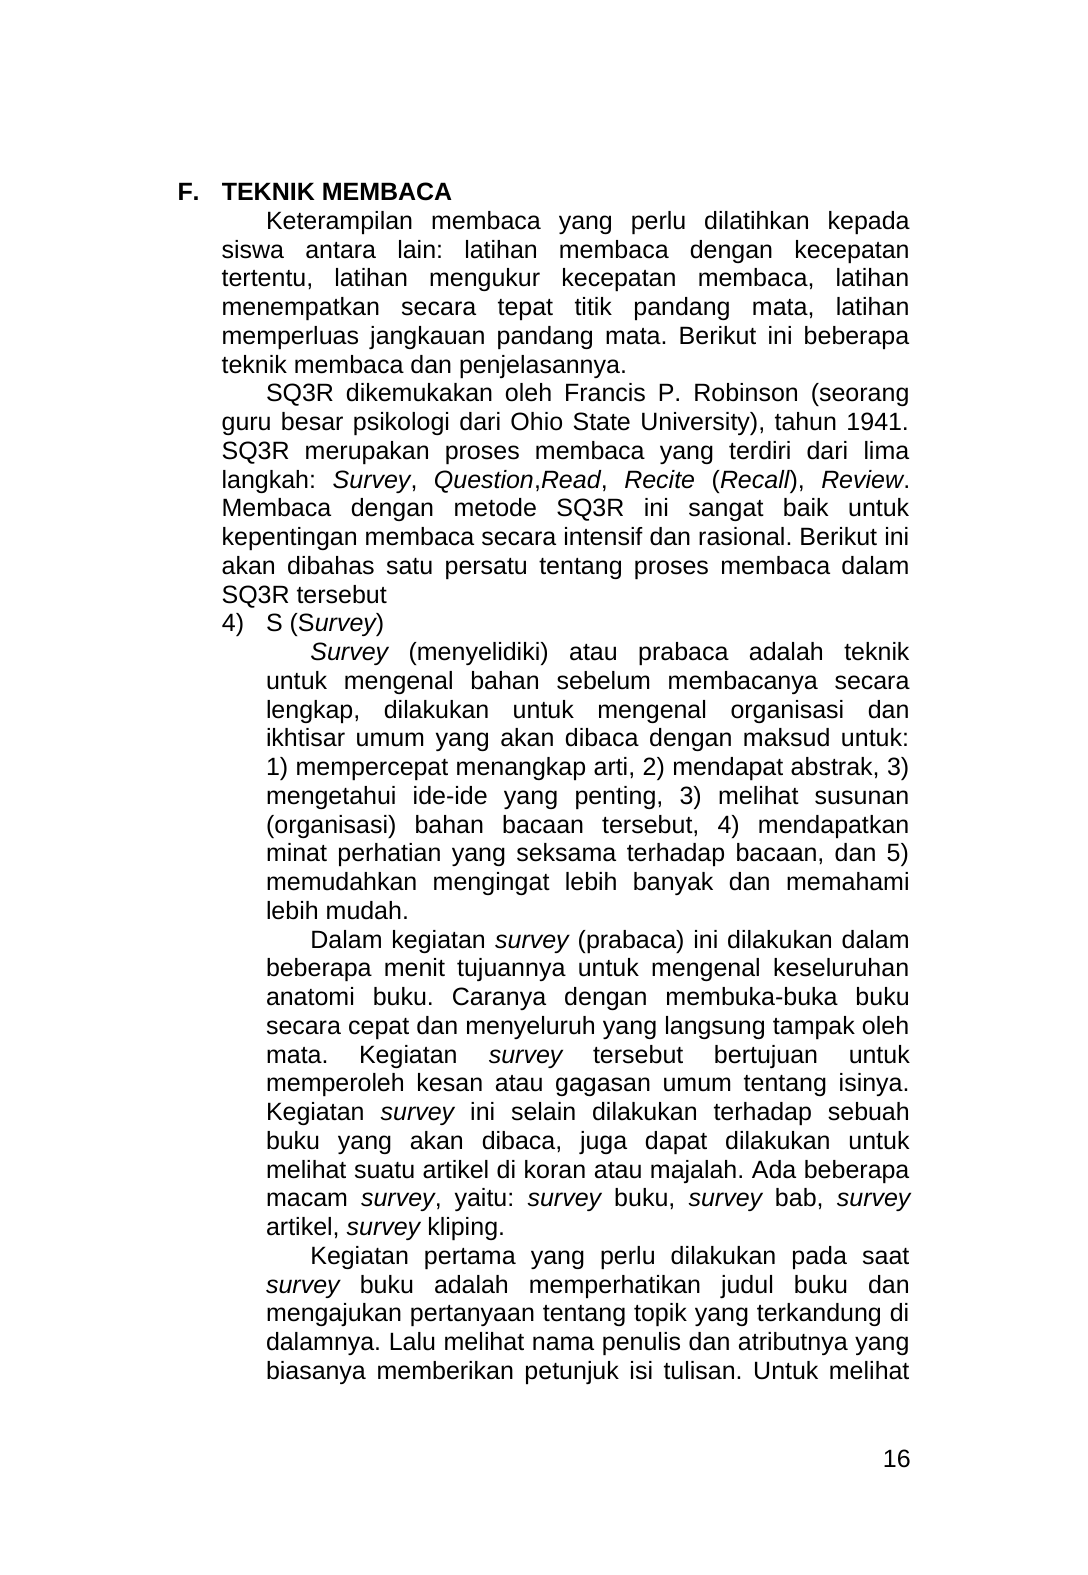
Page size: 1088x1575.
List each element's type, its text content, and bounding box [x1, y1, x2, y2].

list TEKNIK MEMBACA [177, 177, 910, 206]
list SQ3R dikemukakan oleh Francis P. Robinson (seorang guru besar psikologi dari Ohio State University), tahun 1941. SQ3R merupakan proses membaca yang terdiri dari lima langkah: Survey, Question,Read, Recite (Recall), Review. Membaca dengan metode SQ3R ini sangat baik untuk kepentingan membaca secara intensif dan rasional. Berikut ini akan dibahas satu persatu tentang proses membaca dalam SQ3R tersebut [221, 378, 910, 608]
list Dalam kegiatan survey (prabaca) ini dilakukan dalam beberapa menit tujuannya untuk mengenal keseluruhan anatomi buku. Caranya dengan membuka-buka buku secara cepat dan menyeluruh yang langsung tampak oleh mata. Kegiatan survey tersebut bertujuan untuk memperoleh kesan atau gagasan umum tentang isinya. Kegiatan survey ini selain dilakukan terhadap sebuah buku yang akan dibaca, juga dapat dilakukan untuk melihat suatu artikel di koran atau majalah. Ada beberapa macam survey, yaitu: survey buku, survey bab, survey artikel, survey kliping. [266, 925, 910, 1241]
list Survey (menyelidiki) atau prabaca adalah teknik untuk mengenal bahan sebelum membacanya secara lengkap, dilakukan untuk mengenal organisasi dan ikhtisar umum yang akan dibaca dengan maksud untuk: 1) mempercepat menangkap arti, 2) mendapat abstrak, 3) mengetahui ide-ide yang penting, 3) melihat susunan (organisasi) bahan bacaan tersebut, 4) mendapatkan minat perhatian yang seksama terhadap bacaan, dan 5) memudahkan mengingat lebih banyak dan memahami lebih mudah. [266, 637, 910, 925]
list S (Survey) [222, 608, 910, 637]
list Keterampilan membaca yang perlu dilatihkan kepada siswa antara lain: latihan membaca dengan kecepatan tertentu, latihan mengukur kecepatan membaca, latihan menempatkan secara tepat titik pandang mata, latihan memperluas jangkauan pandang mata. Berikut ini beberapa teknik membaca dan penjelasannya. [221, 206, 910, 378]
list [266, 1241, 910, 1385]
